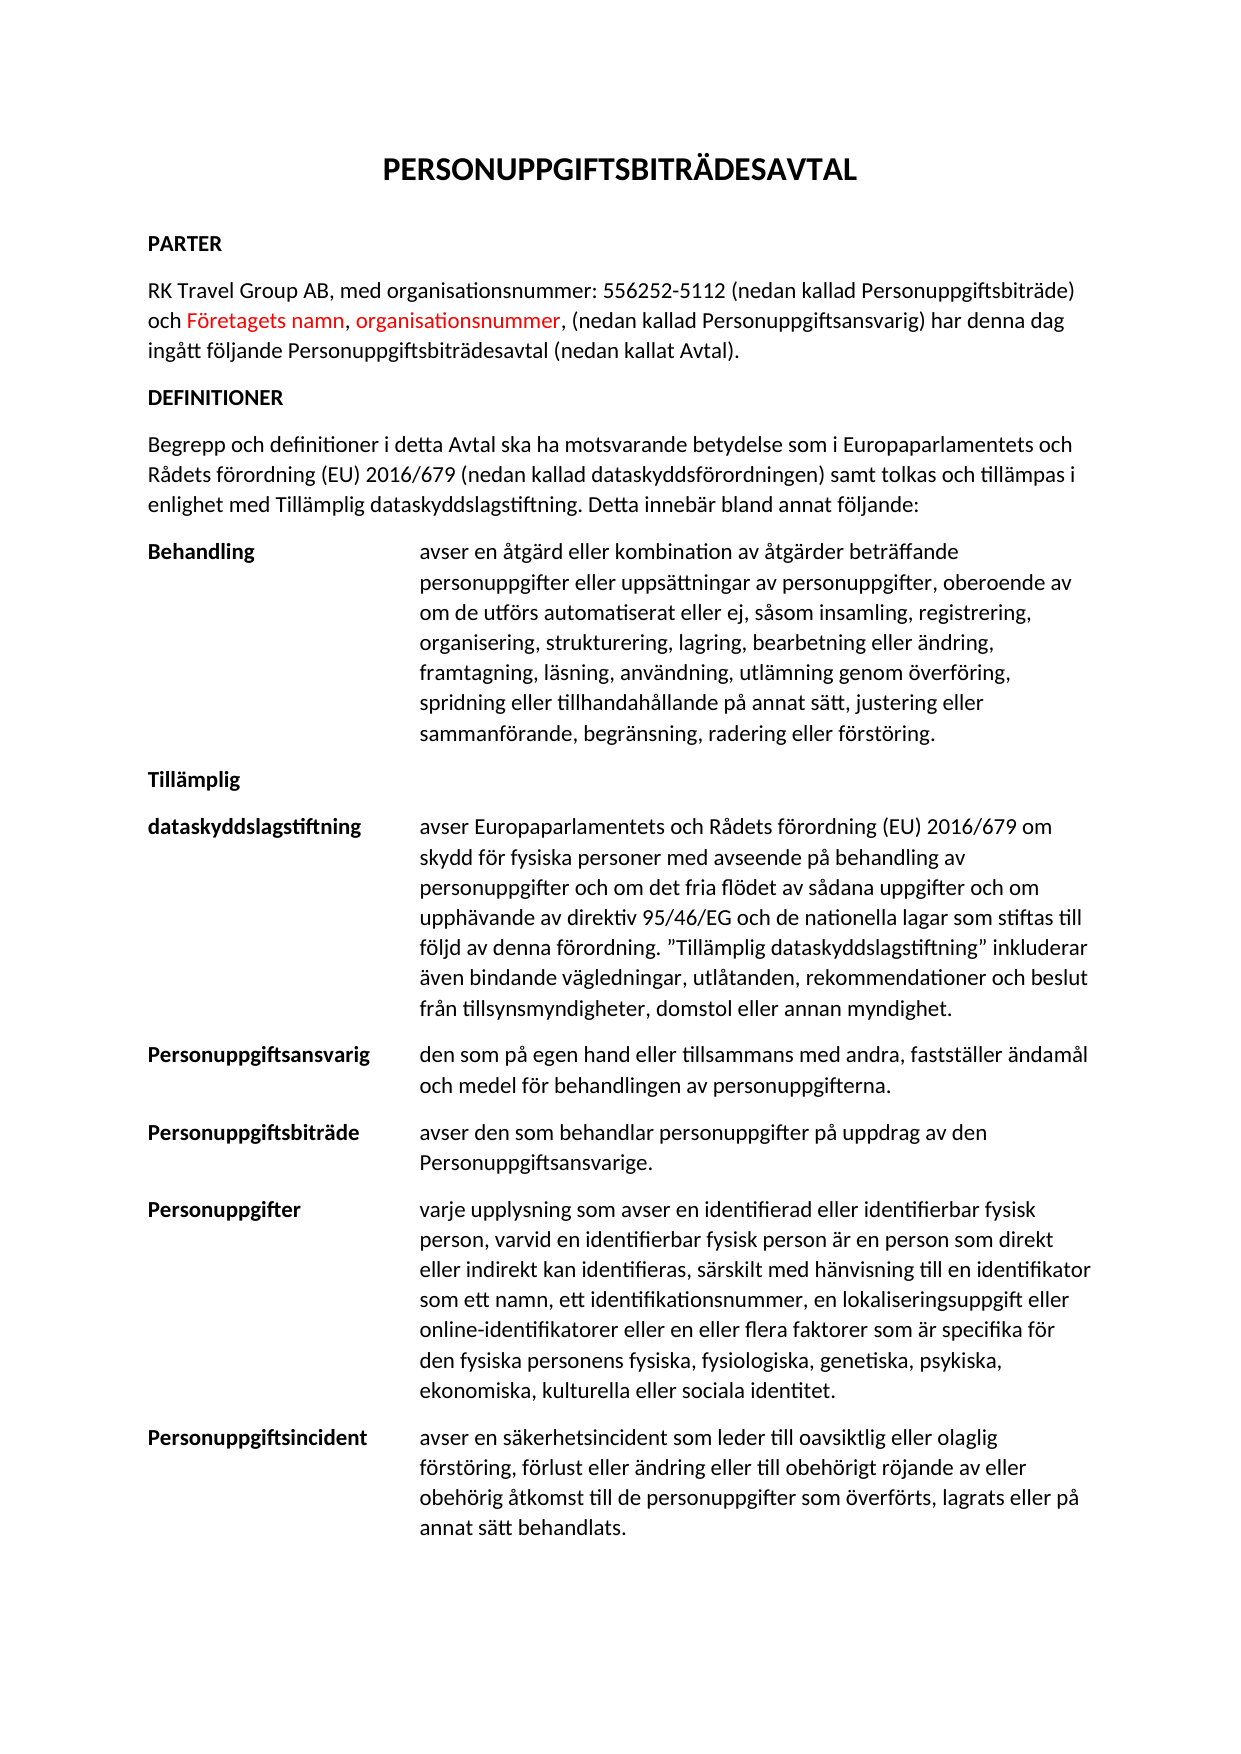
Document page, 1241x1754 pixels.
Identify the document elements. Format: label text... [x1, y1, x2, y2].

text DEFINITIONER [148, 383, 1093, 411]
text Begrepp och definitioner i detta Avtal ska ha motsvarande betydelse som i Europaparlamentets och Rådets förordning (EU) 2016/679 (nedan kallad dataskyddsförordningen) samt tolkas och tillämpas i enlighet med Tillämplig dataskyddslagstiftning. Detta innebär bland annat följande: [148, 430, 1093, 518]
text PERSONUPPGIFTSBITRÄDESAVTAL [148, 148, 1093, 188]
text Personuppgiftsincident avser en säkerhetsincident som leder till oavsiktlig eller olaglig förstöring, förlust eller ändring eller till obehörigt röjande av eller obehörig åtkomst till de personuppgifter som överförts, lagrats eller på annat sätt behandlats. [148, 1423, 1093, 1541]
text Tillämplig [148, 766, 1093, 793]
text Personuppgiftsansvarig den som på egen hand eller tillsammans med andra, fastställer ändamål och medel för behandlingen av personuppgifterna. [148, 1041, 1093, 1099]
text dataskyddslagstiftning avser Europaparlamentets och Rådets förordning (EU) 2016/679 om skydd för fysiska personer med avseende på behandling av personuppgifter och om det fria flödet av sådana uppgifter och om upphävande av direktiv 95/46/EG och de nationella lagar som stiftas till följd av denna förordning. ”Tillämplig dataskyddslagstiftning” inkluderar även bindande vägledningar, utlåtanden, rekommendationer och beslut från tillsynsmyndigheter, domstol eller annan myndighet. [148, 812, 1093, 1022]
text RK Travel Group AB, med organisationsnummer: 556252-5112 (nedan kallad Personuppgiftsbiträde) och Företagets namn, organisationsnummer, (nedan kallad Personuppgiftsansvarig) har denna dag ingått följande Personuppgiftsbiträdesavtal (nedan kallat Avtal). [148, 276, 1093, 364]
text Personuppgifter varje upplysning som avser en identifierad eller identifierbar fysisk person, varvid en identifierbar fysisk person är en person som direkt eller indirekt kan identifieras, särskilt med hänvisning till en identifikator som ett namn, ett identifikationsnummer, en lokaliseringsuppgift eller online-identifikatorer eller en eller flera faktorer som är specifika för den fysiska personens fysiska, fysiologiska, genetiska, psykiska, ekonomiska, kulturella eller sociala identitet. [148, 1195, 1093, 1404]
text Behandling avser en åtgärd eller kombination av åtgärder beträffande personuppgifter eller uppsättningar av personuppgifter, oberoende av om de utförs automatiserat eller ej, såsom insamling, registrering, organisering, strukturering, lagring, bearbetning eller ändring, framtagning, läsning, användning, utlämning genom överföring, spridning eller tillhandahållande på annat sätt, justering eller sammanförande, begränsning, radering eller förstöring. [148, 537, 1093, 747]
text PARTER [148, 229, 1093, 257]
text Personuppgiftsbiträde avser den som behandlar personuppgifter på uppdrag av den Personuppgiftsansvarige. [148, 1118, 1093, 1176]
